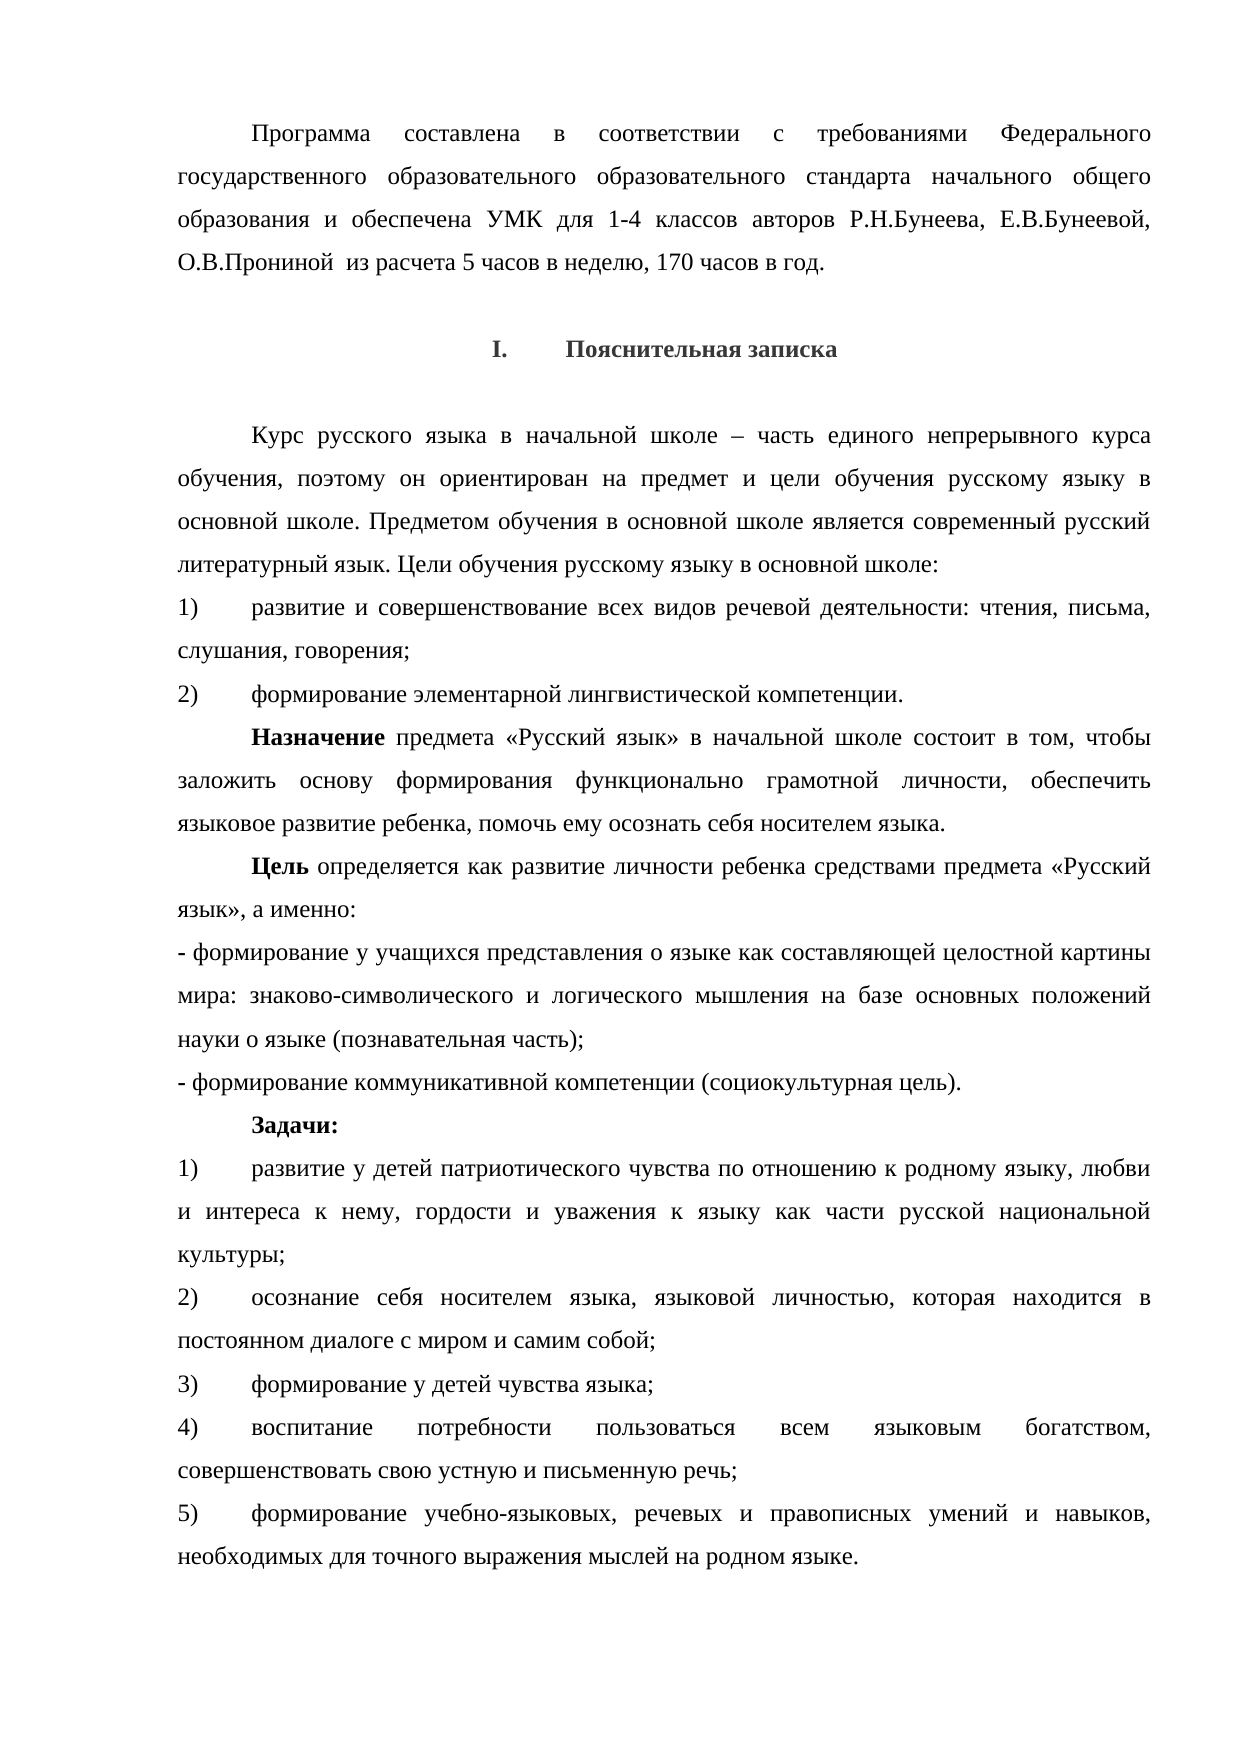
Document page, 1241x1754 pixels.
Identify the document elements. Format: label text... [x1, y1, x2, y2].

list Пояснительная записка [177, 334, 1152, 362]
list осознание себя носителем языка, языковой личностью, которая находится в постоянном диалоге с миром и самим собой; [177, 1282, 1152, 1354]
list формирование у детей чувства языка; [177, 1369, 1152, 1397]
list формирование элементарной лингвистической компетенции. [177, 679, 1152, 707]
list развитие у детей патриотического чувства по отношению к родному языку, любви и интереса к нему, гордости и уважения к языку как части русской национальной культуры; [177, 1153, 1152, 1268]
list - формирование у учащихся представления о языке как составляющей целостной картины мира: знаково-символического и логического мышления на базе основных положений науки о языке (познавательная часть); [177, 937, 1152, 1052]
text Курс русского языка в начальной школе – часть единого непрерывного курса обучения, поэтому он ориентирован на предмет и цели обучения русскому языку в основной школе. Предметом обучения в основной школе является современный русский литературный язык. Цели обучения русскому языку в основной школе: [177, 420, 1152, 578]
text Программа составлена в соответствии с требованиями Федерального государственного образовательного образовательного стандарта начального общего образования и обеспечена УМК для 1-4 классов авторов Р.Н.Бунеева, Е.В.Бунеевой, О.В.Прониной из расчета 5 часов в неделю, 170 часов в год. [177, 118, 1152, 276]
list воспитание потребности пользоваться всем языковым богатством, совершенствовать свою устную и письменную речь; [177, 1412, 1152, 1484]
list Задачи: [177, 1110, 1152, 1139]
list Цель определяется как развитие личности ребенка средствами предмета «Русский язык», а именно: [177, 851, 1152, 923]
list формирование учебно-языковых, речевых и правописных умений и навыков, необходимых для точного выражения мыслей на родном языке. [177, 1498, 1152, 1570]
list - формирование коммуникативной компетенции (социокультурная цель). [177, 1067, 1152, 1096]
list развитие и совершенствование всех видов речевой деятельности: чтения, письма, слушания, говорения; [177, 592, 1152, 664]
list Назначение предмета «Русский язык» в начальной школе состоит в том, чтобы заложить основу формирования функционально грамотной личности, обеспечить языковое развитие ребенка, помочь ему осознать себя носителем языка. [177, 722, 1152, 837]
